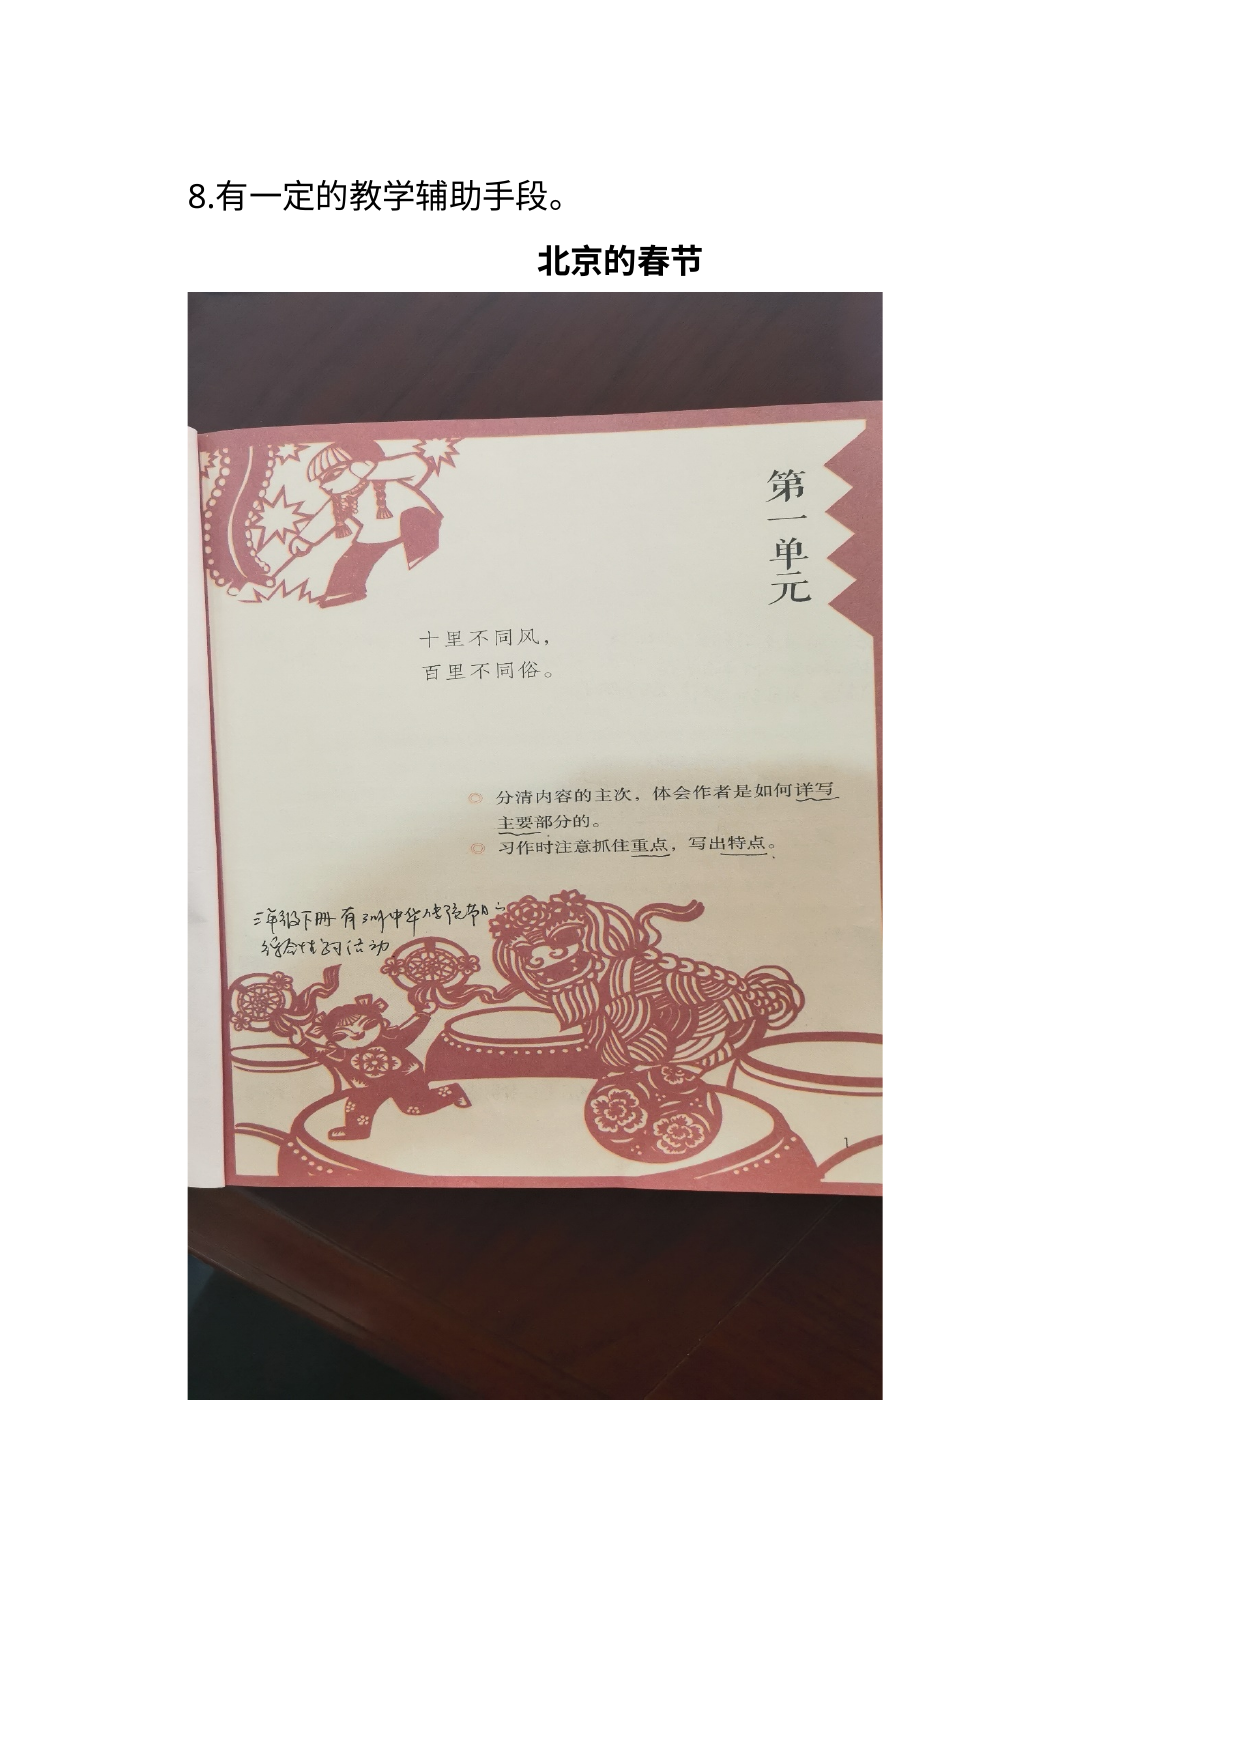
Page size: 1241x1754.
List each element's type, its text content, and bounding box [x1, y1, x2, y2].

text 北京的春节 [187, 227, 1053, 292]
picture [187, 292, 883, 1400]
text 8.有一定的教学辅助手段。 [187, 162, 1053, 227]
